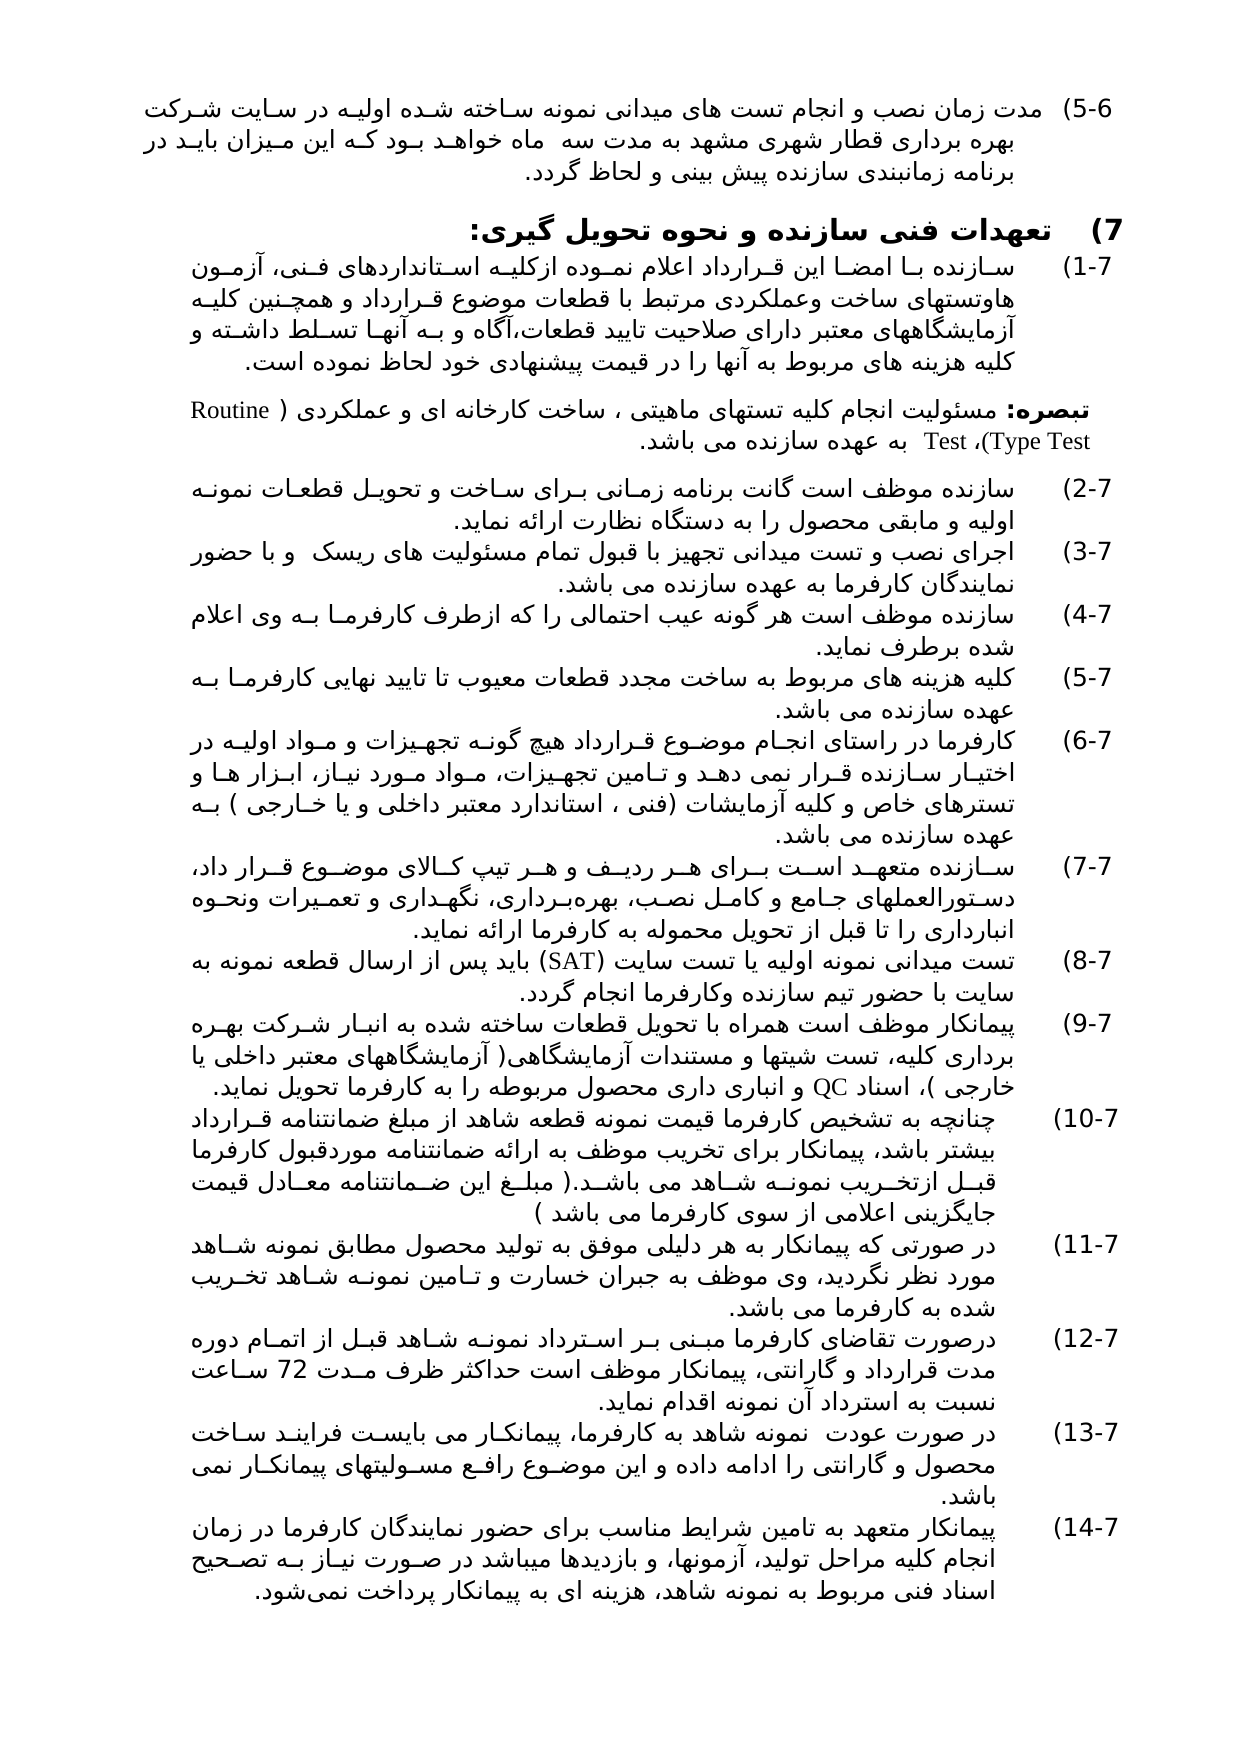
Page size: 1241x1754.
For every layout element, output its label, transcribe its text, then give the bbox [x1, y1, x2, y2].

list سازنده متعهد است برای هر ردیف و هر تیپ کالای موضوع قرار داد، دستورالعملهای جامع و کامل نصب، بهره‌برداری، نگهداری و تعمیرات ونحوه انبارداری را تا قبل از تحویل محموله به کارفرما ارائه نماید. [191, 852, 1062, 944]
list تعهدات فنی سازنده و نحوه تحویل گیری: [153, 213, 1090, 247]
list تست میدانی نمونه اولیه یا تست سایت (SAT) باید پس از ارسال قطعه نمونه به سایت با حضور تیم سازنده وکارفرما انجام گردد. [191, 946, 1062, 1007]
list پیمانکار متعهد به تامین شرایط مناسب برای حضور نمایندگان کارفرما در زمان انجام کلیه مراحل تولید، آزمونها، و بازدیدها میباشد در صورت نیاز به تصحیح اسناد فنی مربوط به نمونه شاهد، هزینه ای به پیمانکار پرداخت نمی‌شود. [191, 1513, 1053, 1605]
list در صورت عودت نمونه شاهد به کارفرما، پیمانکار می بایست فرایند ساخت محصول و گارانتی را ادامه داده و این موضوع رافع مسولیتهای پیمانکار نمی باشد. [191, 1418, 1053, 1511]
list سازنده موظف است گانت برنامه زمانی برای ساخت و تحویل قطعات نمونه اولیه و مابقی محصول را به دستگاه نظارت ارائه نماید. [191, 474, 1062, 535]
list اجرای نصب و تست میدانی تجهیز با قبول تمام مسئولیت های ریسک و با حضور نمایندگان کارفرما به عهده سازنده می باشد. [191, 537, 1062, 598]
list پیمانکار موظف است همراه با تحویل قطعات ساخته شده به انبار شرکت بهره برداری کلیه، تست شیتها و مستندات آزمایشگاهی( آزمایشگاههای معتبر داخلی یا خارجی )، اسناد QC و انباری داری محصول مربوطه را به کارفرما تحویل نماید. [191, 1009, 1062, 1102]
list سازنده با امضا این قرارداد اعلام نموده ازکلیه استانداردهای فنی، آزمون هاوتستهای ساخت وعملکردی مرتبط با قطعات موضوع قرارداد و همچنین کلیه آزمایشگاههای معتبر دارای صلاحیت تایید قطعات،آگاه و به آنها تسلط داشته و کلیه هزینه های مربوط به آنها را در قیمت پیشنهادی خود لحاظ نموده است. [191, 252, 1062, 376]
list کلیه هزینه های مربوط به ساخت مجدد قطعات معیوب تا تایید نهایی کارفرما به عهده سازنده می باشد. [191, 663, 1062, 724]
list سازنده موظف است هر گونه عیب احتمالی را که ازطرف کارفرما به وی اعلام شده برطرف نماید. [191, 600, 1062, 661]
list مدت زمان نصب و انجام تست های میدانی نمونه ساخته شده اولیه در سایت شرکت بهره برداری قطار شهری مشهد به مدت سه ماه خواهد بود که این میزان باید در برنامه زمانبندی سازنده پیش بینی و لحاظ گردد. [144, 94, 1062, 186]
text تبصره: مسئولیت انجام کلیه تستهای ماهیتی ، ساخت کارخانه ای و عملکردی ( Routine Test ،(Type Test به عهده سازنده می باشد. [191, 395, 1090, 456]
list در صورتی که پیمانکار به هر دلیلی موفق به تولید محصول مطابق نمونه شاهد مورد نظر نگردید، وی موظف به جبران خسارت و تامین نمونه شاهد تخریب شده به کارفرما می باشد. [191, 1230, 1053, 1322]
list کارفرما در راستای انجام موضوع قرارداد هیچ گونه تجهیزات و مواد اولیه در اختیار سازنده قرار نمی دهد و تامین تجهیزات، مواد مورد نیاز، ابزار ها و تسترهای خاص و کلیه آزمایشات (فنی ، استاندارد معتبر داخلی و یا خارجی ) به عهده سازنده می باشد. [191, 726, 1062, 850]
list چنانچه به تشخیص کارفرما قیمت نمونه قطعه شاهد از مبلغ ضمانتنامه قرارداد بیشتر باشد، پیمانکار برای تخریب موظف به ارائه ضمانتنامه موردقبول کارفرما قبل ازتخریب نمونه شاهد می باشد.( مبلغ این ضمانتنامه معادل قیمت جایگزینی اعلامی از سوی کارفرما می باشد ) [191, 1104, 1053, 1227]
list درصورت تقاضای کارفرما مبنی بر استرداد نمونه شاهد قبل از اتمام دوره مدت قرارداد و گارانتی، پیمانکار موظف است حداکثر ظرف مدت 72 ساعت نسبت به استرداد آن نمونه اقدام نماید. [191, 1324, 1053, 1416]
